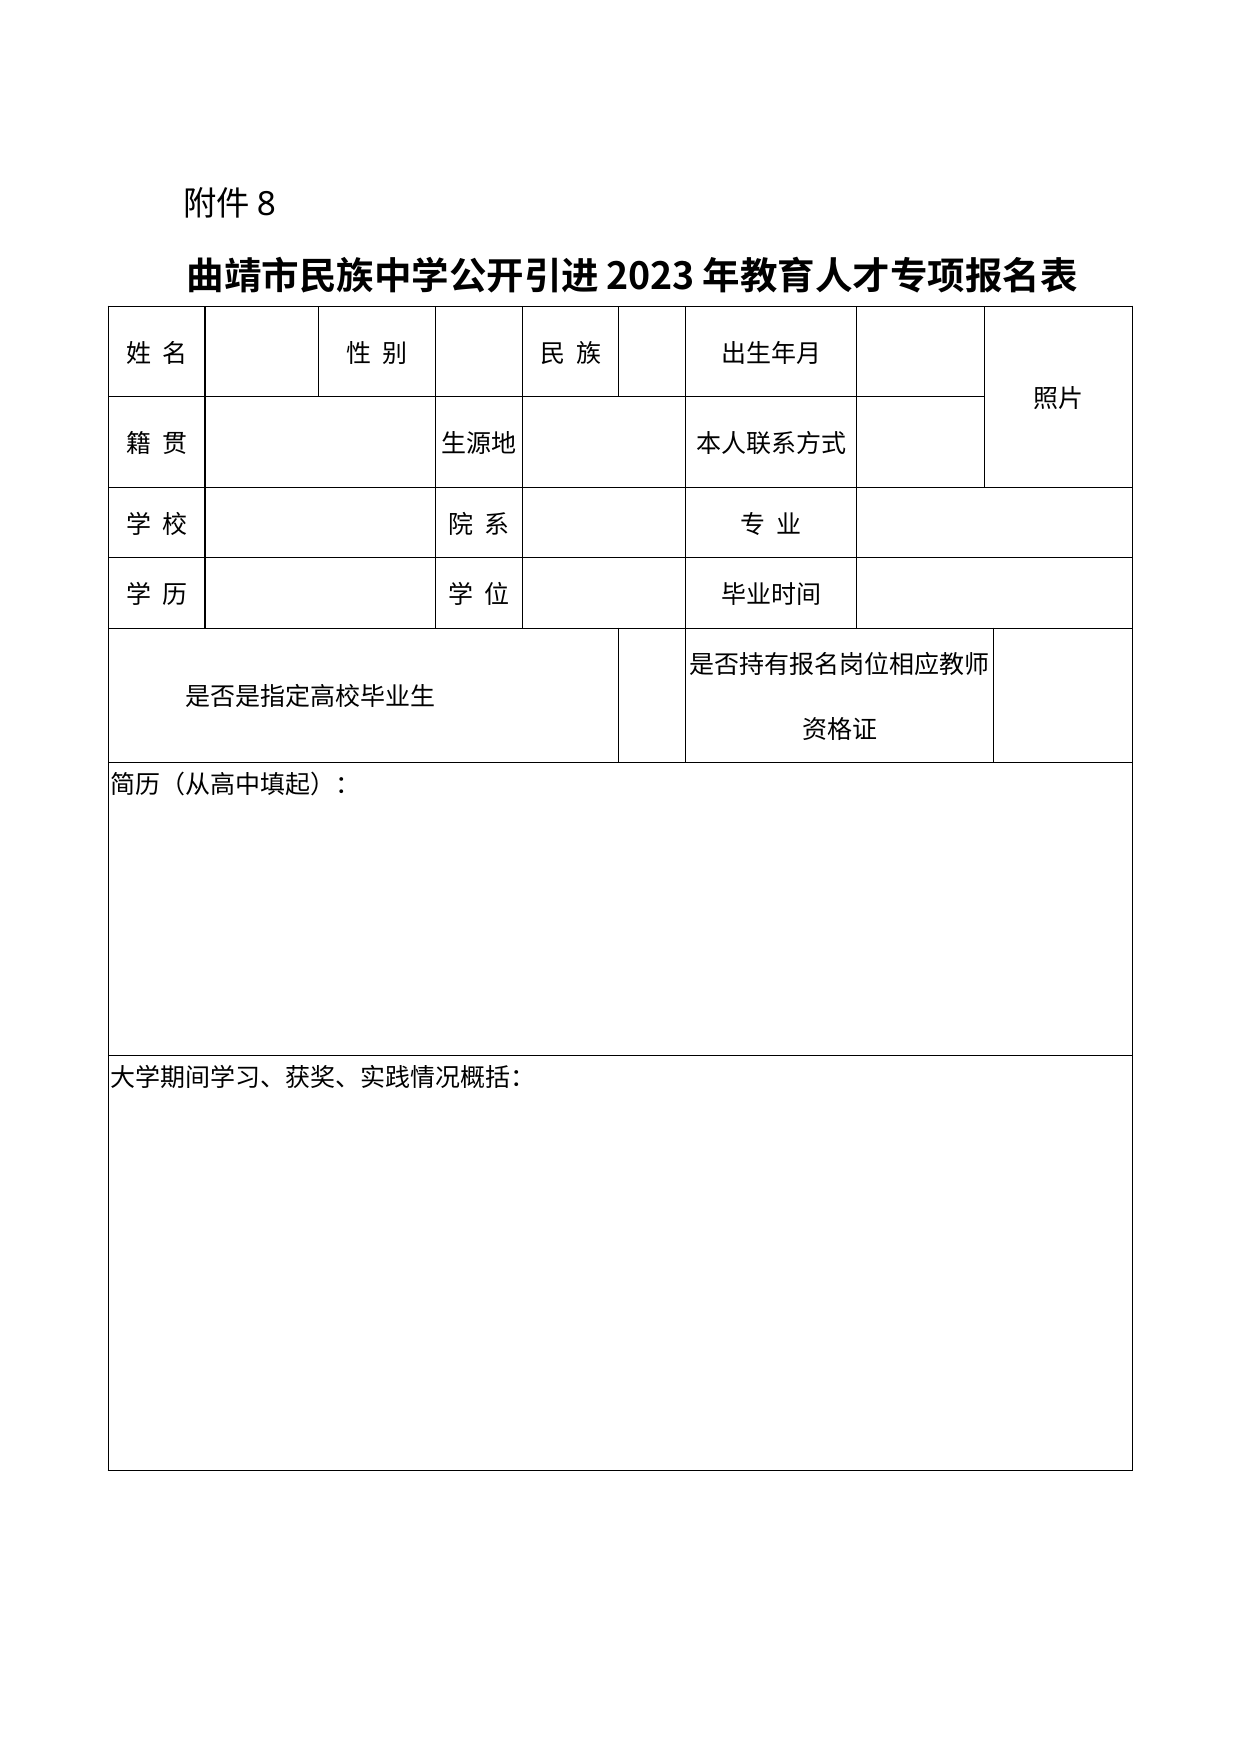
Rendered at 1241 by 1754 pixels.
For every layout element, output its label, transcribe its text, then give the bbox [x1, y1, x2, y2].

table_header 民 族 [523, 307, 618, 396]
table_header [619, 307, 685, 396]
table_cell 是否持有报名岗位相应教师资格证 [686, 629, 993, 762]
text 曲靖市民族中学公开引进2023年教育人才专项报名表 [183, 241, 1081, 306]
table_cell [857, 488, 1132, 557]
table_cell 是否是指定高校毕业生 [109, 629, 618, 762]
table_cell [994, 629, 1132, 762]
table_cell 毕业时间 [686, 558, 856, 627]
table_cell 学 历 [109, 558, 204, 627]
table_cell 籍 贯 [109, 397, 204, 487]
text 附件8 [183, 169, 1081, 234]
table_cell [206, 558, 435, 627]
table_cell [619, 629, 685, 762]
table_header [206, 307, 318, 396]
table_header 姓 名 [109, 307, 204, 396]
table_cell [206, 397, 435, 487]
table_header 性 别 [319, 307, 435, 396]
table_cell 院 系 [436, 488, 522, 557]
table_cell 简历（从高中填起）： [109, 763, 1132, 1054]
table_header [857, 307, 984, 396]
table_cell 大学期间学习、获奖、实践情况概括： [109, 1056, 1132, 1470]
table_header [436, 307, 522, 396]
table_cell [523, 397, 685, 487]
table_header 照片 [985, 307, 1132, 487]
table_cell 本人联系方式 [686, 397, 856, 487]
table_cell 学 位 [436, 558, 522, 627]
table_cell [857, 397, 984, 487]
table_cell [206, 488, 435, 557]
table_cell [523, 488, 685, 557]
table_cell 学 校 [109, 488, 204, 557]
table_cell 生源地 [436, 397, 522, 487]
table_header 出生年月 [686, 307, 856, 396]
table_cell [857, 558, 1132, 627]
table_cell [523, 558, 685, 627]
table_cell 专 业 [686, 488, 856, 557]
